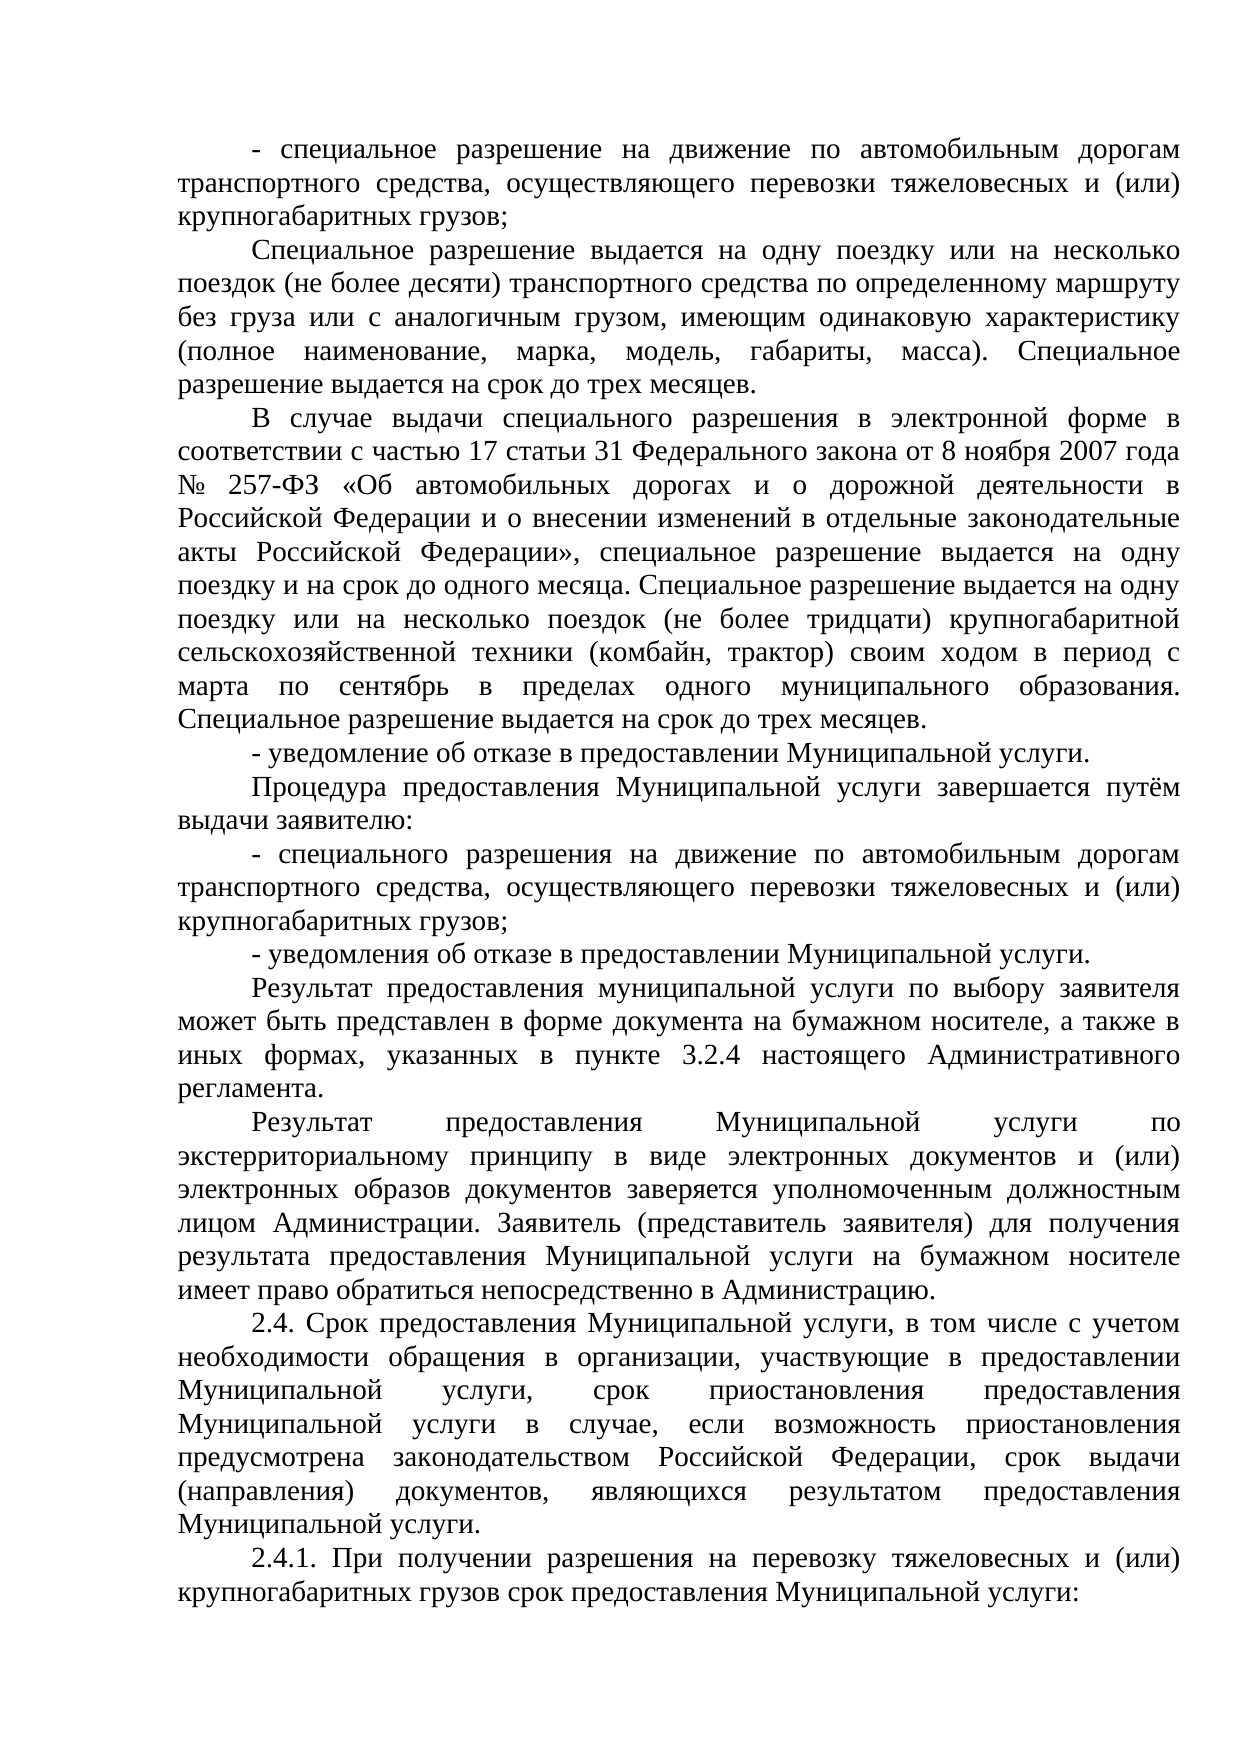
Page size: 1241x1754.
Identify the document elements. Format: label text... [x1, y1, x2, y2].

text Специальное разрешение выдается на одну поездку или на несколько поездок (не более десяти) транспортного средства по определенному маршруту без груза или с аналогичным грузом, имеющим одинаковую характеристику (полное наименование, марка, модель, габариты, масса). Специальное разрешение выдается на срок до трех месяцев. [177, 232, 1181, 400]
text - специального разрешения на движение по автомобильным дорогам транспортного средства, осуществляющего перевозки тяжеловесных и (или) крупногабаритных грузов; [177, 836, 1181, 936]
text - уведомления об отказе в предоставлении Муниципальной услуги. [177, 936, 1181, 970]
text Результат предоставления Муниципальной услуги по экстерриториальному принципу в виде электронных документов и (или) электронных образов документов заверяется уполномоченным должностным лицом Администрации. Заявитель (представитель заявителя) для получения результата предоставления Муниципальной услуги на бумажном носителе имеет право обратиться непосредственно в Администрацию. [177, 1104, 1181, 1305]
text - специальное разрешение на движение по автомобильным дорогам транспортного средства, осуществляющего перевозки тяжеловесных и (или) крупногабаритных грузов; [177, 131, 1181, 232]
text Процедура предоставления Муниципальной услуги завершается путём выдачи заявителю: [177, 769, 1181, 836]
text - уведомление об отказе в предоставлении Муниципальной услуги. [177, 735, 1181, 769]
text 2.4.1. При получении разрешения на перевозку тяжеловесных и (или) крупногабаритных грузов срок предоставления Муниципальной услуги: [177, 1540, 1181, 1607]
text 2.4. Срок предоставления Муниципальной услуги, в том числе с учетом необходимости обращения в организации, участвующие в предоставлении Муниципальной услуги, срок приостановления предоставления Муниципальной услуги в случае, если возможность приостановления предусмотрена законодательством Российской Федерации, срок выдачи (направления) документов, являющихся результатом предоставления Муниципальной услуги. [177, 1305, 1181, 1540]
text Результат предоставления муниципальной услуги по выбору заявителя может быть представлен в форме документа на бумажном носителе, а также в иных формах, указанных в пункте 3.2.4 настоящего Административного регламента. [177, 970, 1181, 1104]
text В случае выдачи специального разрешения в электронной форме в соответствии с частью 17 статьи 31 Федерального закона от 8 ноября 2007 года № 257-ФЗ «Об автомобильных дорогах и о дорожной деятельности в Российской Федерации и о внесении изменений в отдельные законодательные акты Российской Федерации», специальное разрешение выдается на одну поездку и на срок до одного месяца. Специальное разрешение выдается на одну поездку или на несколько поездок (не более тридцати) крупногабаритной сельскохозяйственной техники (комбайн, трактор) своим ходом в период с марта по сентябрь в пределах одного муниципального образования. Специальное разрешение выдается на срок до трех месяцев. [177, 400, 1181, 735]
